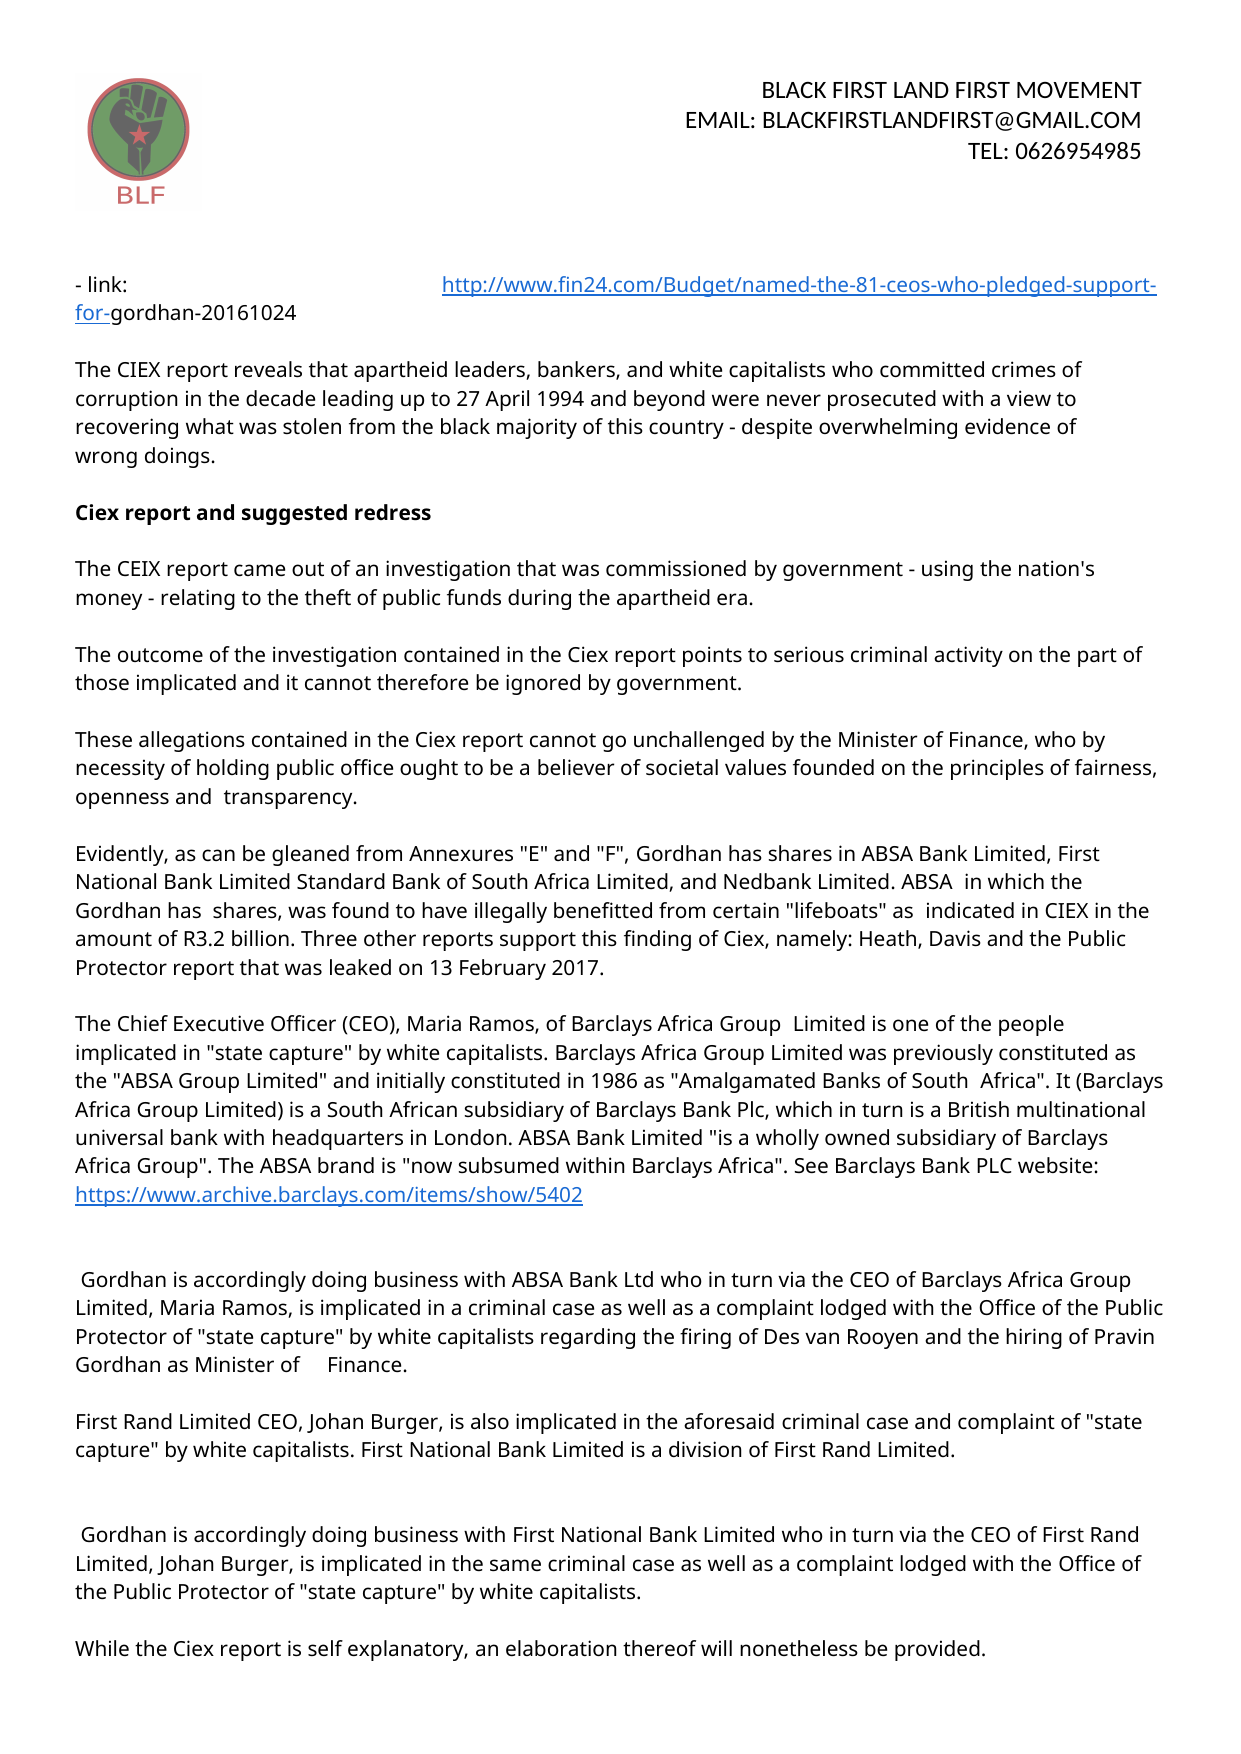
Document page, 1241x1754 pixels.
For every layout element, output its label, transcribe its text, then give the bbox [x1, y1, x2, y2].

text Gordhan is accordingly doing business with ABSA Bank Ltd who in turn via the CEO of Barclays Africa Group Limited, Maria Ramos, is implicated in a criminal case as well as a complaint lodged with the Office of the Public Protector of "state capture" by white capitalists regarding the firing of Des van Rooyen and the hiring of Pravin Gordhan as Minister of Finance. [75, 1265, 1165, 1379]
text These allegations contained in the Ciex report cannot go unchallenged by the Minister of Finance, who by necessity of holding public office ought to be a believer of societal values founded on the principles of fairness, openness and transparency. [75, 725, 1165, 810]
text The Chief Executive Officer (CEO), Maria Ramos, of Barclays Africa Group Limited is one of the people implicated in "state capture" by white capitalists. Barclays Africa Group Limited was previously constituted as the "ABSA Group Limited" and initially constituted in 1986 as "Amalgamated Banks of South Africa". It (Barclays Africa Group Limited) is a South African subsidiary of Barclays Bank Plc, which in turn is a British multinational universal bank with headquarters in London. ABSA Bank Limited "is a wholly owned subsidiary of Barclays Africa Group". The ABSA brand is "now subsumed within Barclays Africa". See Barclays Bank PLC website: https://www.archive.barclays.com/items/show/5402 [75, 1009, 1165, 1208]
text Gordhan is accordingly doing business with First National Bank Limited who in turn via the CEO of First Rand Limited, Johan Burger, is implicated in the same criminal case as well as a complaint lodged with the Office of the Public Protector of "state capture" by white capitalists. [75, 1521, 1165, 1606]
text The CEIX report came out of an investigation that was commissioned by government - using the nation's money - relating to the theft of public funds during the apartheid era. [75, 554, 1165, 611]
picture [75, 73, 202, 211]
text The outcome of the investigation contained in the Ciex report points to serious criminal activity on the part of those implicated and it cannot therefore be ignored by government. [75, 640, 1165, 697]
text Ciex report and suggested redress [75, 498, 1165, 526]
text While the Ciex report is self explanatory, an elaboration thereof will nonetheless be provided. [75, 1634, 1165, 1663]
text The CIEX report reveals that apartheid leaders, bankers, and white capitalists who committed crimes of corruption in the decade leading up to 27 April 1994 and beyond were never prosecuted with a view to recovering what was stolen from the black majority of this country - despite overwhelming evidence of wrong doings. [75, 355, 1165, 469]
text Evidently, as can be gleaned from Annexures "E" and "F", Gordhan has shares in ABSA Bank Limited, First National Bank Limited Standard Bank of South Africa Limited, and Nedbank Limited. ABSA in which the Gordhan has shares, was found to have illegally benefitted from certain "lifeboats" as indicated in CIEX in the amount of R3.2 billion. Three other reports support this finding of Ciex, namely: Heath, Davis and the Public Protector report that was leaked on 13 February 2017. [75, 839, 1165, 981]
text First Rand Limited CEO, Johan Burger, is also implicated in the aforesaid criminal case and complaint of "state capture" by white capitalists. First National Bank Limited is a division of First Rand Limited. [75, 1407, 1165, 1464]
